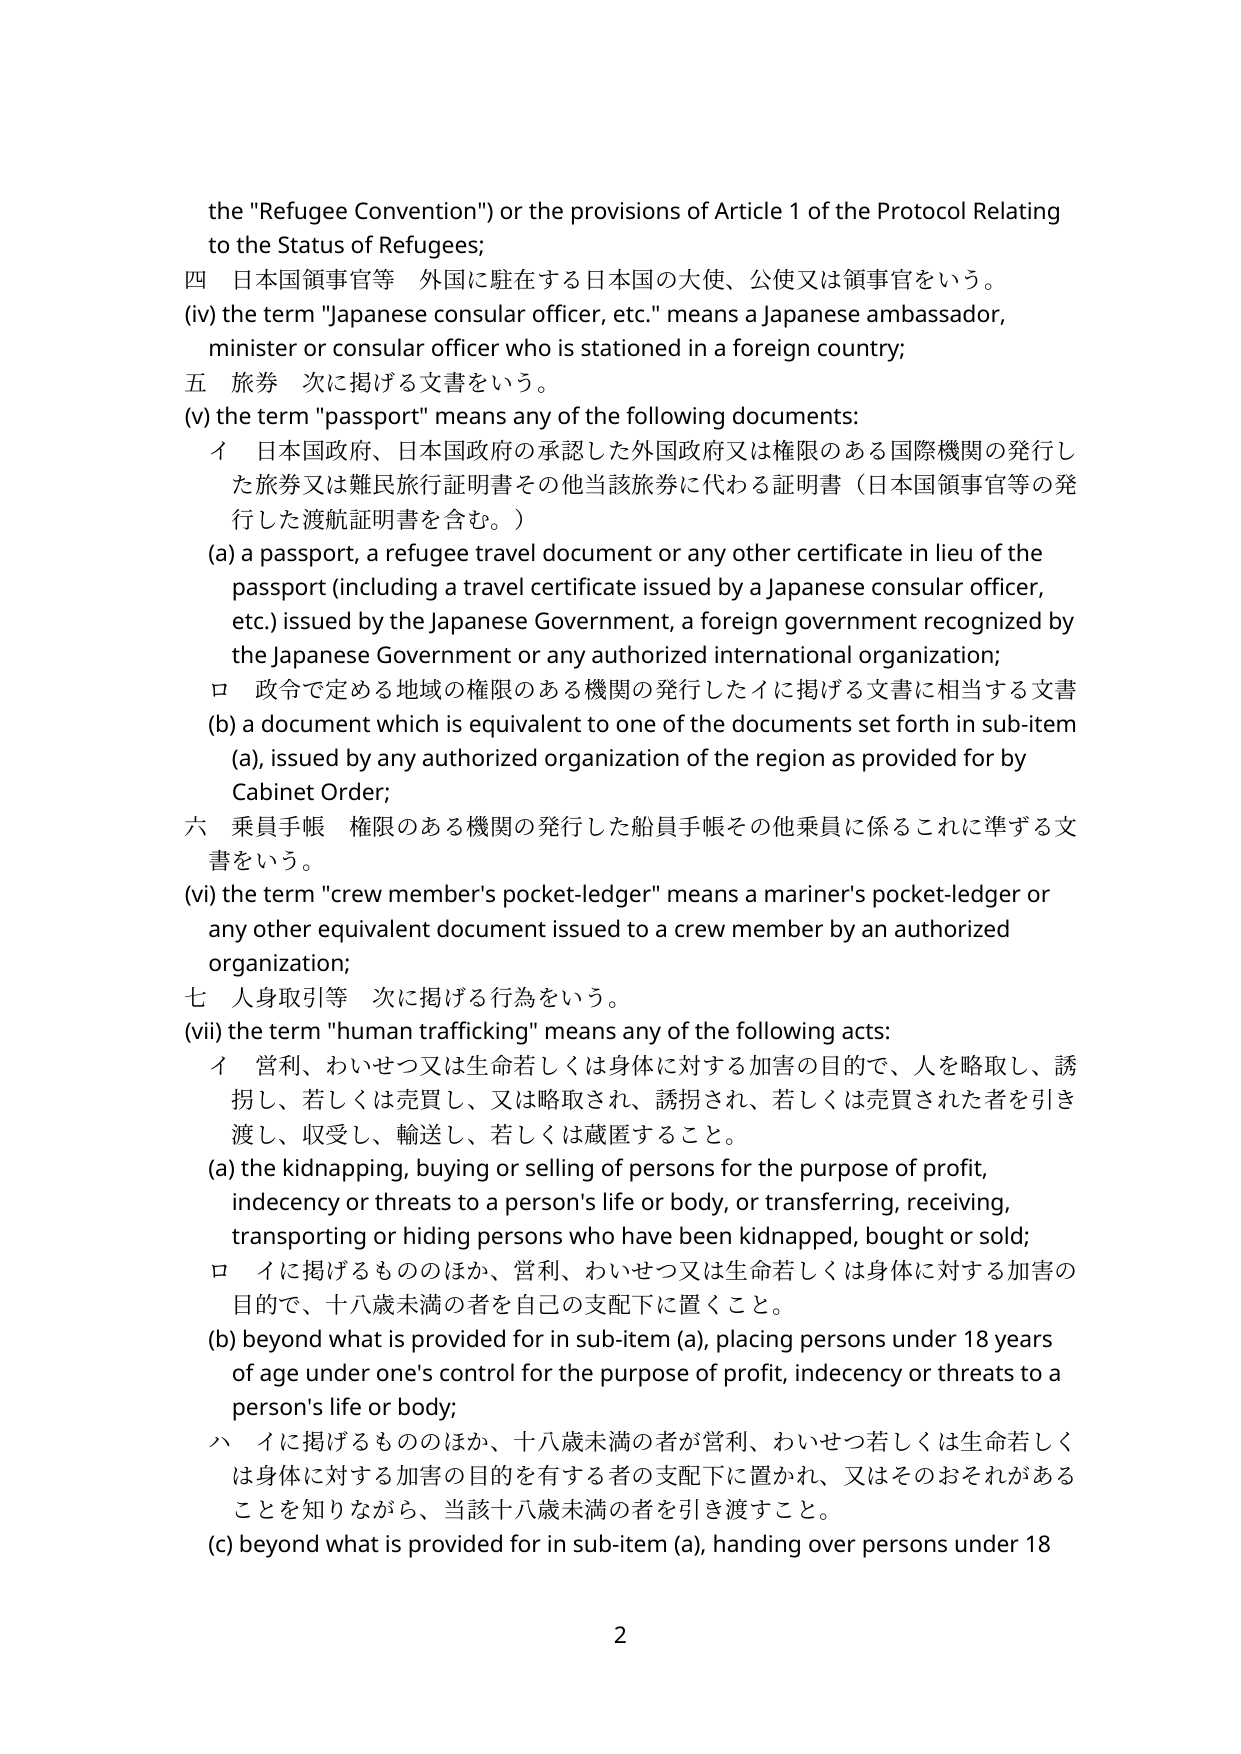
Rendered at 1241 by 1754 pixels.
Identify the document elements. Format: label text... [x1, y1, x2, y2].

text (vi) the term "crew member's pocket-ledger" means a mariner's pocket-ledger or any other equivalent document issued to a crew member by an authorized organization; [184, 877, 1079, 979]
text (v) the term "passport" means any of the following documents: [184, 399, 1079, 433]
text 五 旅券 次に掲げる文書をいう。 [184, 364, 1079, 399]
text 四 日本国領事官等 外国に駐在する日本国の大使、公使又は領事官をいう。 [184, 262, 1079, 296]
text (b) beyond what is provided for in sub-item (a), placing persons under 18 years of age under one's control for the purpose of profit, indecency or threats to a person's life or body; [207, 1321, 1079, 1424]
text 七 人身取引等 次に掲げる行為をいう。 [184, 979, 1079, 1014]
text イ 営利、わいせつ又は生命若しくは身体に対する加害の目的で、人を略取し、誘拐し、若しくは売買し、又は略取され、誘拐され、若しくは売買された者を引き渡し、収受し、輸送し、若しくは蔵匿すること。 [207, 1048, 1079, 1150]
text (b) a document which is equivalent to one of the documents set forth in sub-item (a), issued by any authorized organization of the region as provided for by Cabinet Order; [207, 706, 1079, 809]
text (a) a passport, a refugee travel document or any other certificate in lieu of the passport (including a travel certificate issued by a Japanese consular officer, etc.) issued by the Japanese Government, a foreign government recognized by the Japanese Government or any authorized international organization; [207, 535, 1079, 672]
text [207, 1526, 1079, 1560]
text ロ 政令で定める地域の権限のある機関の発行したイに掲げる文書に相当する文書 [207, 672, 1079, 706]
text (vii) the term "human trafficking" means any of the following acts: [184, 1014, 1079, 1048]
text (iv) the term "Japanese consular officer, etc." means a Japanese ambassador, minister or consular officer who is stationed in a foreign country; [184, 296, 1079, 364]
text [184, 194, 1079, 262]
text (a) the kidnapping, buying or selling of persons for the purpose of profit, indecency or threats to a person's life or body, or transferring, receiving, transporting or hiding persons who have been kidnapped, bought or sold; [207, 1150, 1079, 1253]
text イ 日本国政府、日本国政府の承認した外国政府又は権限のある国際機関の発行した旅券又は難民旅行証明書その他当該旅券に代わる証明書（日本国領事官等の発行した渡航証明書を含む。） [207, 433, 1079, 535]
text ロ イに掲げるもののほか、営利、わいせつ又は生命若しくは身体に対する加害の目的で、十八歳未満の者を自己の支配下に置くこと。 [207, 1253, 1079, 1321]
text 六 乗員手帳 権限のある機関の発行した船員手帳その他乗員に係るこれに準ずる文書をいう。 [184, 809, 1079, 877]
text ハ イに掲げるもののほか、十八歳未満の者が営利、わいせつ若しくは生命若しくは身体に対する加害の目的を有する者の支配下に置かれ、又はそのおそれがあることを知りながら、当該十八歳未満の者を引き渡すこと。 [207, 1424, 1079, 1526]
